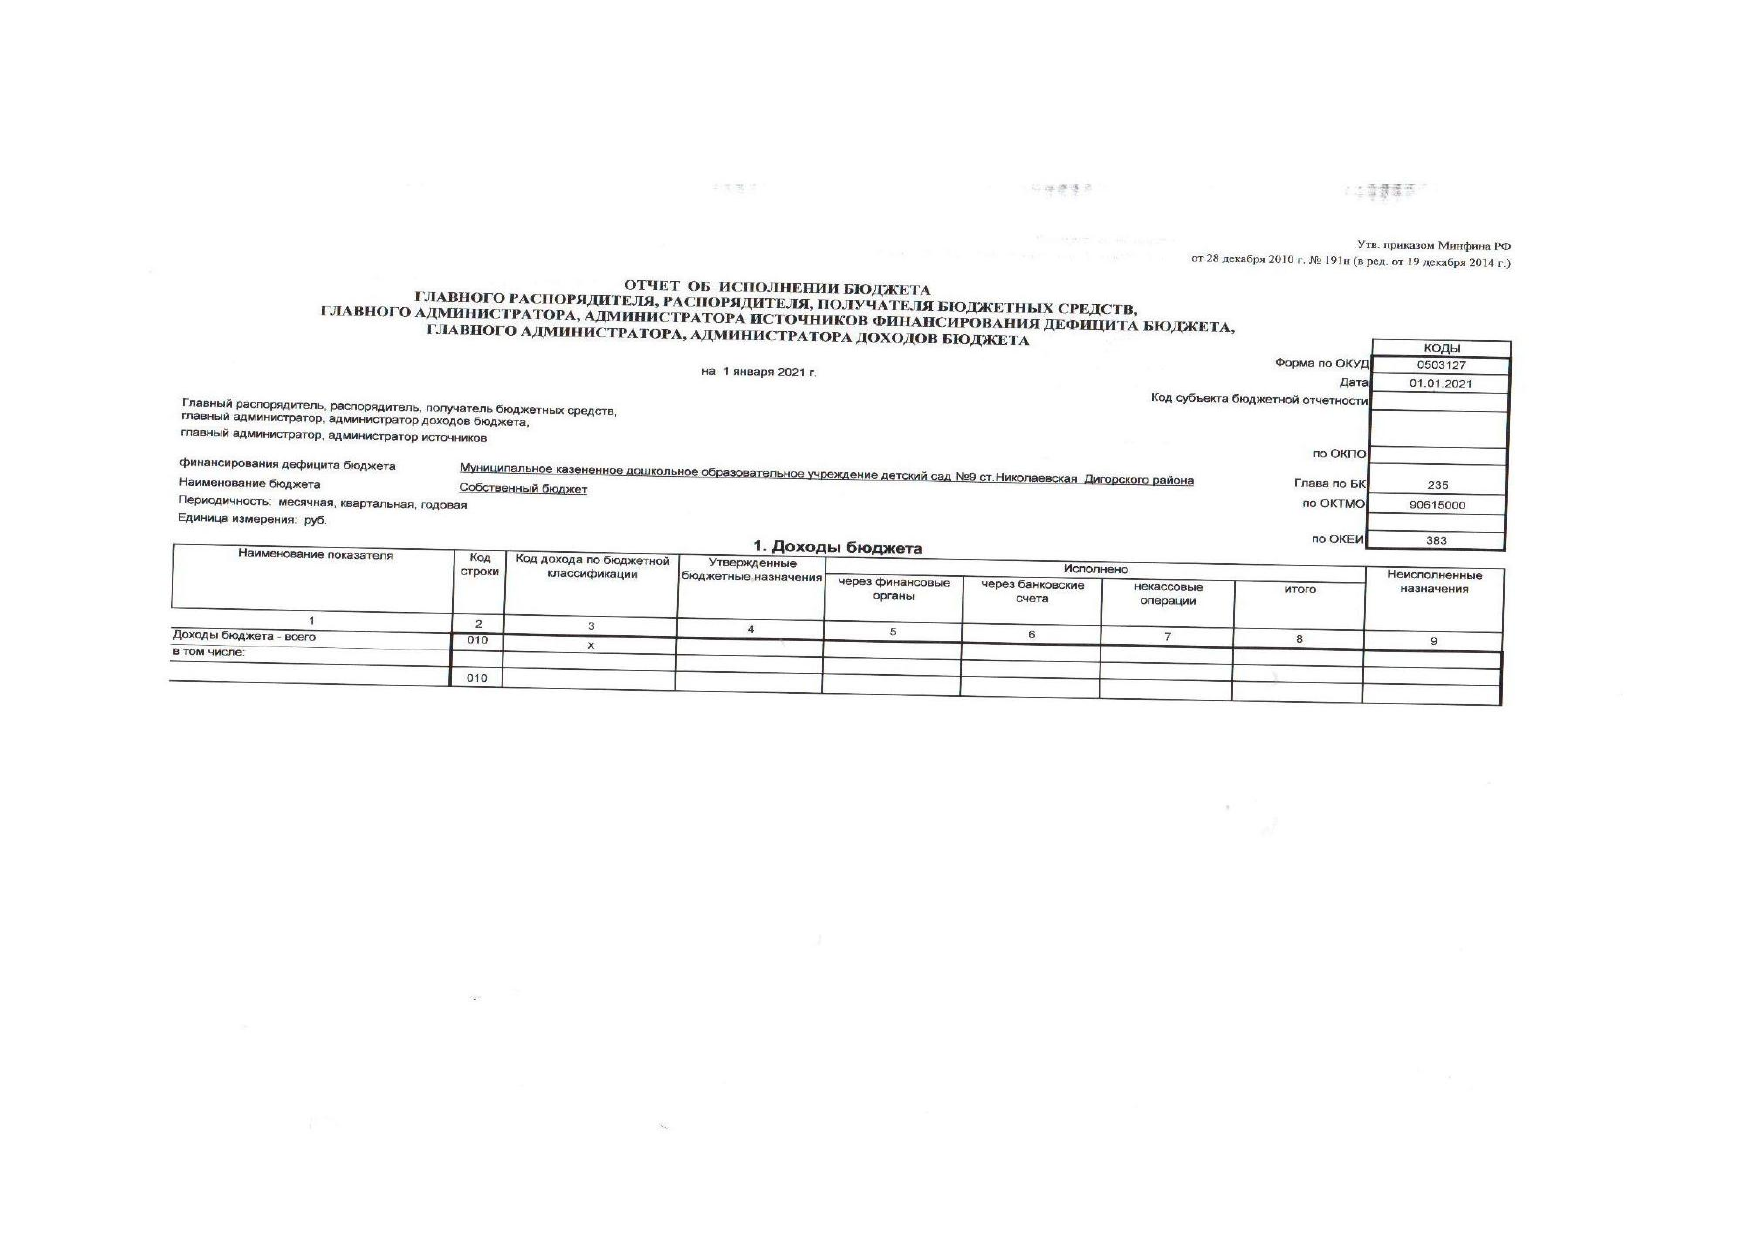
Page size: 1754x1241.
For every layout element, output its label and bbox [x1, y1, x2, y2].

picture [118, 177, 1650, 1134]
